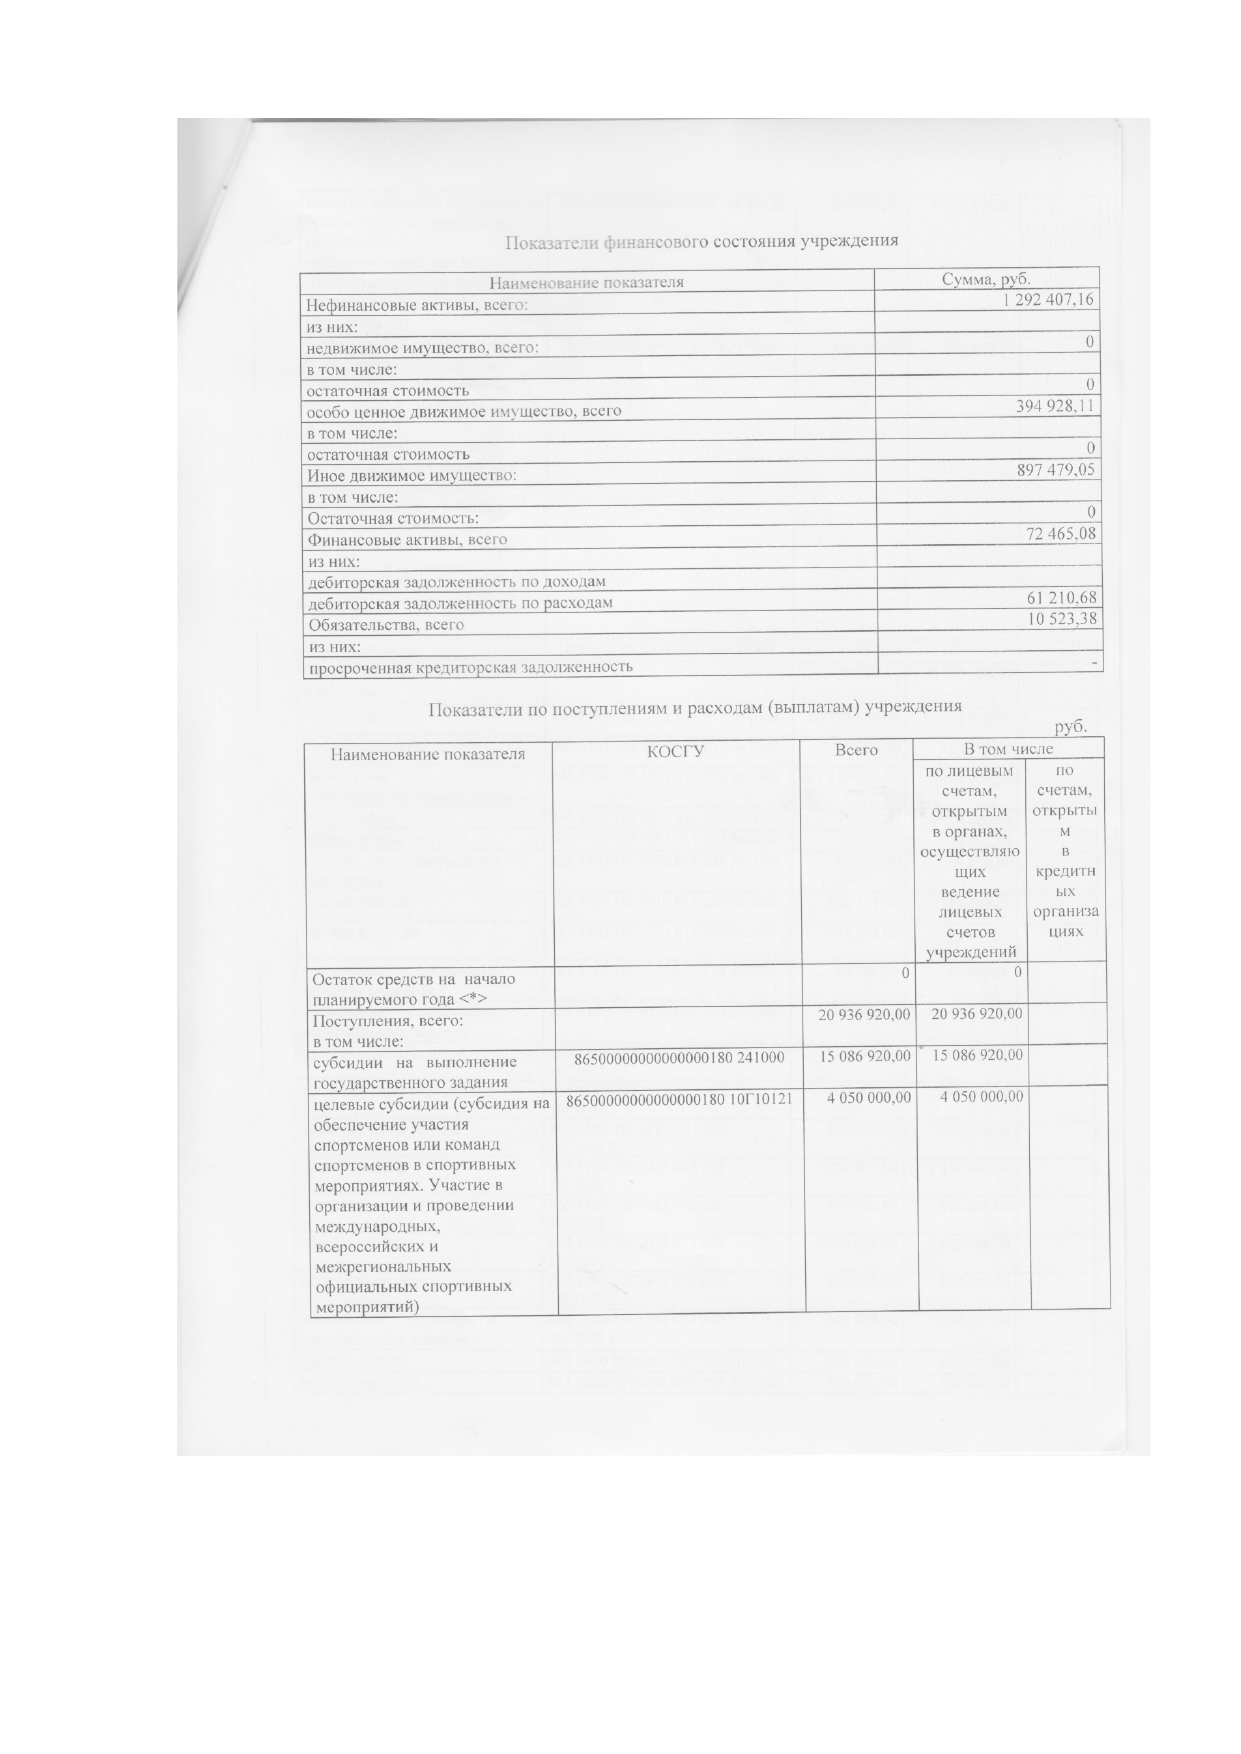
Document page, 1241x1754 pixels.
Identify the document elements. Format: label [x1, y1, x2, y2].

picture [177, 118, 1151, 1456]
